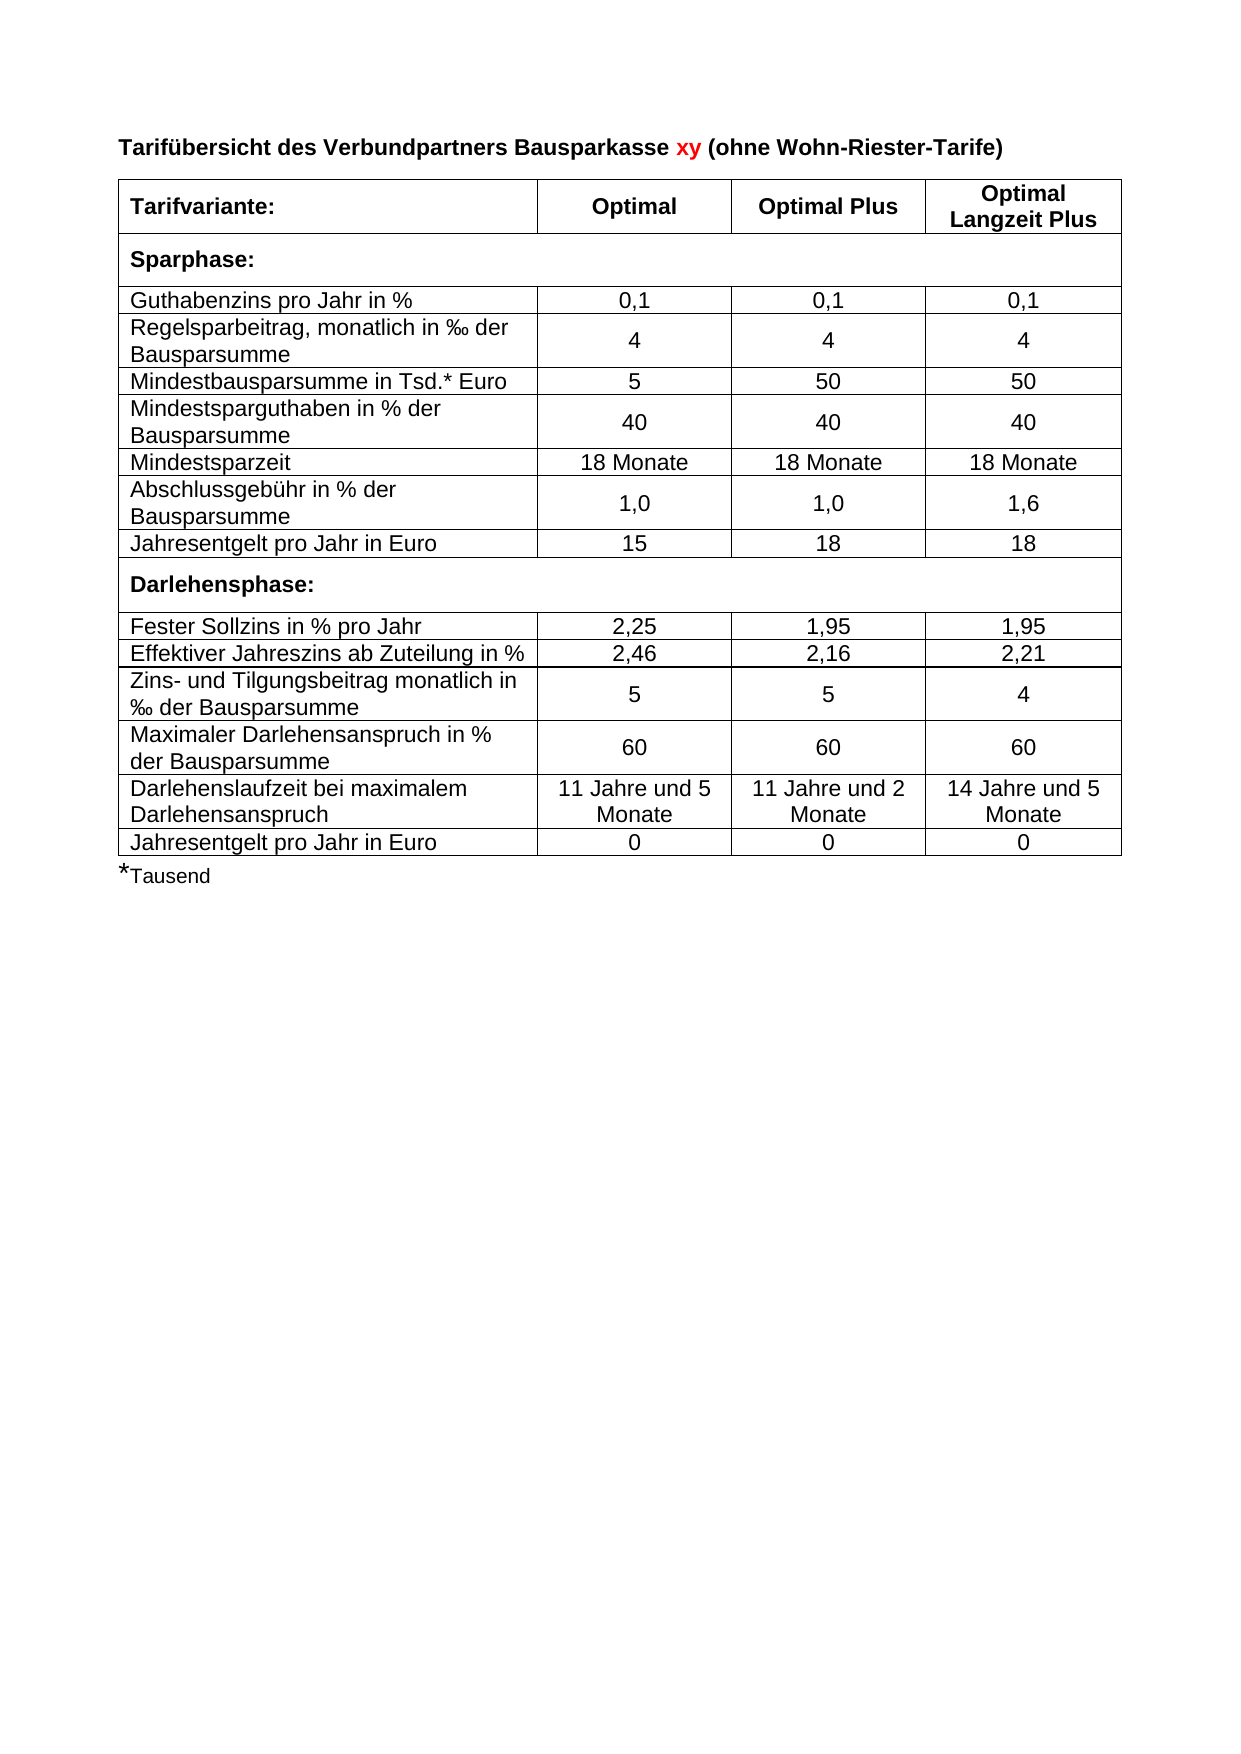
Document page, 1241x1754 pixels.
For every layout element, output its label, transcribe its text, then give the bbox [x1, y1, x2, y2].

table_cell 0 [732, 829, 925, 855]
table_cell Zins- und Tilgungsbeitrag monatlich in ‰ der Bausparsumme [119, 668, 537, 720]
text *Tausend [118, 856, 1152, 890]
table_cell Darlehenslaufzeit bei maximalem Darlehensanspruch [119, 775, 537, 828]
table_cell 4 [538, 314, 731, 367]
table_cell 60 [732, 721, 925, 774]
table_cell 14 Jahre und 5 Monate [926, 775, 1121, 828]
table_cell Darlehensphase: [119, 558, 1121, 612]
table_header Optimal Plus [732, 180, 925, 233]
table_cell 5 [538, 368, 731, 394]
table_header Optimal [538, 180, 731, 233]
table_cell 2,16 [732, 640, 925, 666]
table_cell 4 [926, 668, 1121, 720]
table_cell Maximaler Darlehensanspruch in % der Bausparsumme [119, 721, 537, 774]
table_cell Guthabenzins pro Jahr in % [119, 287, 537, 313]
table_cell 5 [538, 668, 731, 720]
table_cell 18 [732, 530, 925, 557]
table_cell 11 Jahre und 5 Monate [538, 775, 731, 828]
table_cell 4 [926, 314, 1121, 367]
table_cell 15 [538, 530, 731, 557]
table_cell 0 [926, 829, 1121, 855]
table_cell 0,1 [538, 287, 731, 313]
table_header Tarifvariante: [119, 180, 537, 233]
table_cell 1,0 [732, 476, 925, 529]
table_cell 18 Monate [732, 449, 925, 475]
table_cell 1,95 [926, 613, 1121, 639]
table_cell 18 [926, 530, 1121, 557]
table_cell 50 [732, 368, 925, 394]
table_cell Mindestbausparsumme in Tsd.* Euro [119, 368, 537, 394]
text Tarifübersicht des Verbundpartners Bausparkasse xy (ohne Wohn-Riester-Tarife) [118, 134, 1152, 160]
table_cell Fester Sollzins in % pro Jahr [119, 613, 537, 639]
table_cell 0,1 [926, 287, 1121, 313]
table_cell 40 [732, 395, 925, 448]
table_cell 1,6 [926, 476, 1121, 529]
table_cell 40 [926, 395, 1121, 448]
table_cell Jahresentgelt pro Jahr in Euro [119, 829, 537, 855]
table_cell Jahresentgelt pro Jahr in Euro [119, 530, 537, 557]
table_cell 18 Monate [926, 449, 1121, 475]
table_cell 2,46 [538, 640, 731, 666]
table_cell 2,25 [538, 613, 731, 639]
table_cell 0 [538, 829, 731, 855]
table_cell Sparphase: [119, 234, 1121, 286]
table_cell 60 [538, 721, 731, 774]
table_cell 11 Jahre und 2 Monate [732, 775, 925, 828]
table_cell Mindestsparzeit [119, 449, 537, 475]
table_cell 50 [926, 368, 1121, 394]
table_cell 4 [732, 314, 925, 367]
table_cell Mindestsparguthaben in % der Bausparsumme [119, 395, 537, 448]
table_cell 0,1 [732, 287, 925, 313]
table_cell 1,0 [538, 476, 731, 529]
table_cell 5 [732, 668, 925, 720]
table_cell Effektiver Jahreszins ab Zuteilung in % [119, 640, 537, 666]
table_header Optimal Langzeit Plus [926, 180, 1121, 233]
table_cell Regelsparbeitrag, monatlich in ‰ der Bausparsumme [119, 314, 537, 367]
table_cell 40 [538, 395, 731, 448]
table_cell 18 Monate [538, 449, 731, 475]
table_cell 1,95 [732, 613, 925, 639]
table_cell Abschlussgebühr in % der Bausparsumme [119, 476, 537, 529]
table_cell 60 [926, 721, 1121, 774]
table_cell 2,21 [926, 640, 1121, 666]
